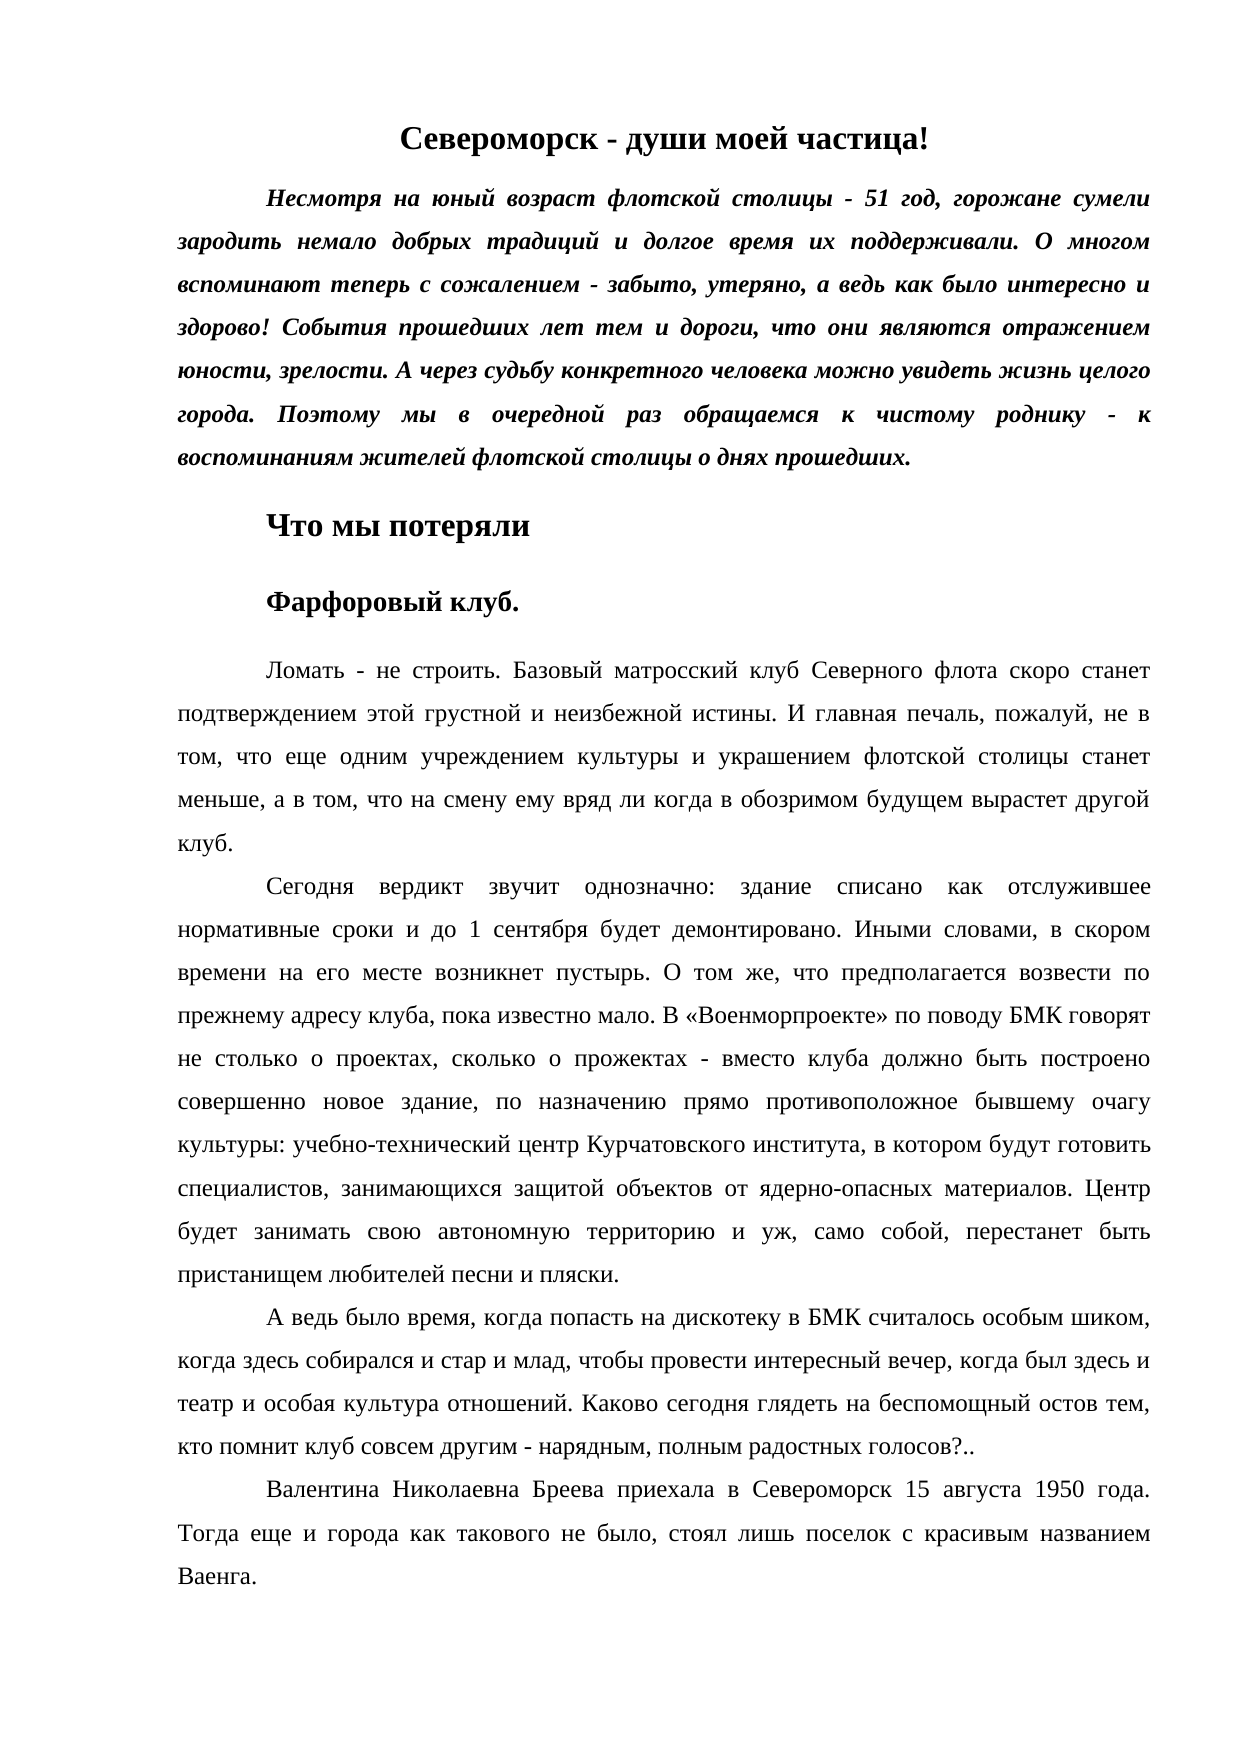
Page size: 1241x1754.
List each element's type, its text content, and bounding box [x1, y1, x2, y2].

text Валентина Николаевна Бреева приехала в Североморск 15 августа 1950 года. Тогда еще и города как такового не было, стоял лишь поселок с красивым названием Ваенга. [177, 1474, 1152, 1589]
text Сегодня вердикт звучит однозначно: здание списано как отслужившее нормативные сроки и до 1 сентября будет демонтировано. Иными словами, в скором времени на его месте возникнет пустырь. О том же, что предполагается возвести по прежнему адресу клуба, пока известно мало. В «Военморпроекте» по поводу БМК говорят не столько о проектах, сколько о прожектах - вместо клуба должно быть построено совершенно новое здание, по назначению прямо противоположное бывшему очагу культуры: учебно-технический центр Курчатовского института, в котором будут готовить специалистов, занимающихся защитой объектов от ядерно-опасных материалов. Центр будет занимать свою автономную территорию и уж, само собой, перестанет быть пристанищем любителей песни и пляски. [177, 871, 1152, 1288]
text Ломать - не строить. Базовый матросский клуб Северного флота скоро станет подтверждением этой грустной и неизбежной истины. И главная печаль, пожалуй, не в том, что еще одним учреждением культуры и украшением флотской столицы станет меньше, а в том, что на смену ему вряд ли когда в обозримом будущем вырастет другой клуб. [177, 655, 1152, 856]
text Несмотря на юный возраст флотской столицы - 51 год, горожане сумели зародить немало добрых традиций и долгое время их поддерживали. О многом вспоминают теперь с сожалением - забыто, утеряно, а ведь как было интересно и здорово! События прошедших лет тем и дороги, что они являются отражением юности, зрелости. А через судьбу конкретного человека можно увидеть жизнь целого города. Поэтому мы в очередной раз обращаемся к чистому роднику - к воспоминаниям жителей флотской столицы о днях прошедших. [177, 183, 1152, 471]
text Североморск - души моей частица! [177, 118, 1152, 156]
text Фарфоровый клуб. [177, 584, 1152, 618]
text А ведь было время, когда попасть на дискотеку в БМК считалось особым шиком, когда здесь собирался и стар и млад, чтобы провести интересный вечер, когда был здесь и театр и особая культура отношений. Каково сегодня глядеть на беспомощный остов тем, кто помнит клуб совсем другим - нарядным, полным радостных голосов?.. [177, 1302, 1152, 1460]
text Что мы потеряли [177, 506, 1152, 544]
